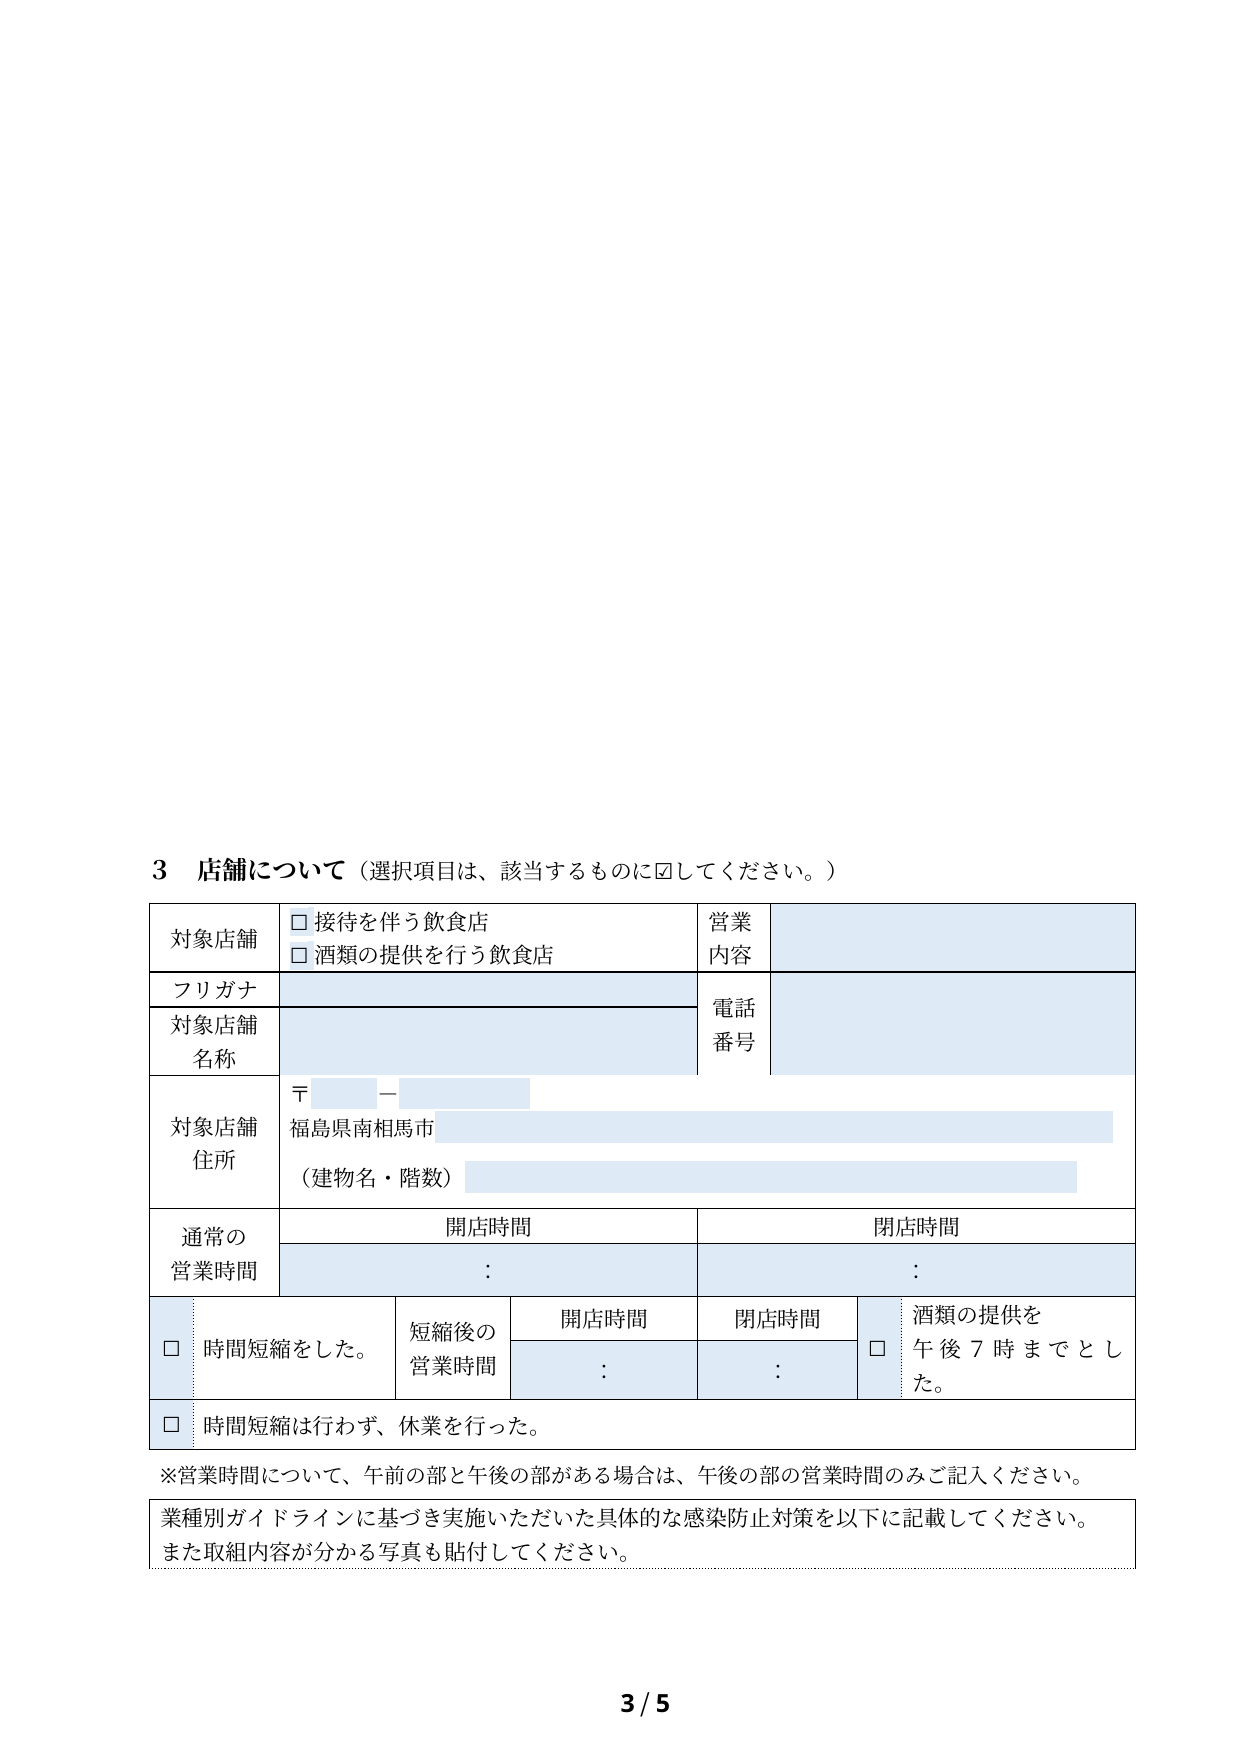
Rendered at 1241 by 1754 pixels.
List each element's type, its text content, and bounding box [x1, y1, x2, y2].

table_header [771, 904, 1135, 971]
table_cell [150, 1297, 193, 1399]
table_cell フリガナ [150, 973, 279, 1006]
table_cell ： [280, 1244, 697, 1296]
table_cell [150, 1400, 193, 1449]
table_cell 時間短縮をした。 [193, 1297, 395, 1399]
table_cell 閉店時間 [698, 1297, 857, 1340]
table_header 接待を伴う飲食店 酒類の提供を行う飲食店 [280, 904, 697, 971]
table_cell 電話番号 [698, 973, 770, 1075]
table_cell 開店時間 [280, 1209, 697, 1243]
table_cell [771, 973, 1135, 1075]
table_cell 酒類の提供を 午後７時までとした。 [902, 1297, 1135, 1399]
table_cell 通常の 営業時間 [150, 1209, 279, 1296]
table_cell 時間短縮は行わず、休業を行った。 [193, 1400, 1135, 1449]
table_header 対象店舗 [150, 904, 279, 971]
table_cell 閉店時間 [698, 1209, 1135, 1243]
table_cell ： [511, 1341, 697, 1399]
table_cell ： [698, 1244, 1135, 1296]
table_cell 対象店舗 名称 [150, 1008, 279, 1075]
table_cell ※営業時間について、午前の部と午後の部がある場合は、午後の部の営業時間のみご記入ください。 [149, 1450, 1135, 1499]
table_cell ： [698, 1341, 857, 1399]
table_cell 開店時間 [511, 1297, 697, 1340]
table_cell 業種別ガイドラインに基づき実施いただいた具体的な感染防止対策を以下に記載してください。 また取組内容が分かる写真も貼付してください。 [150, 1500, 1135, 1568]
text ３ 店舗について（選択項目は、該当するものに☑してください。） [148, 834, 1108, 902]
table_cell [280, 973, 697, 1006]
table_cell 短縮後の 営業時間 [396, 1297, 510, 1399]
table_cell 〒 － 福島県南相馬市 （建物名・階数） [280, 1075, 1135, 1208]
table_cell [280, 1008, 697, 1075]
table_cell 対象店舗 住所 [150, 1076, 279, 1208]
table_header 営業 内容 [698, 904, 770, 971]
table_cell [858, 1297, 902, 1399]
